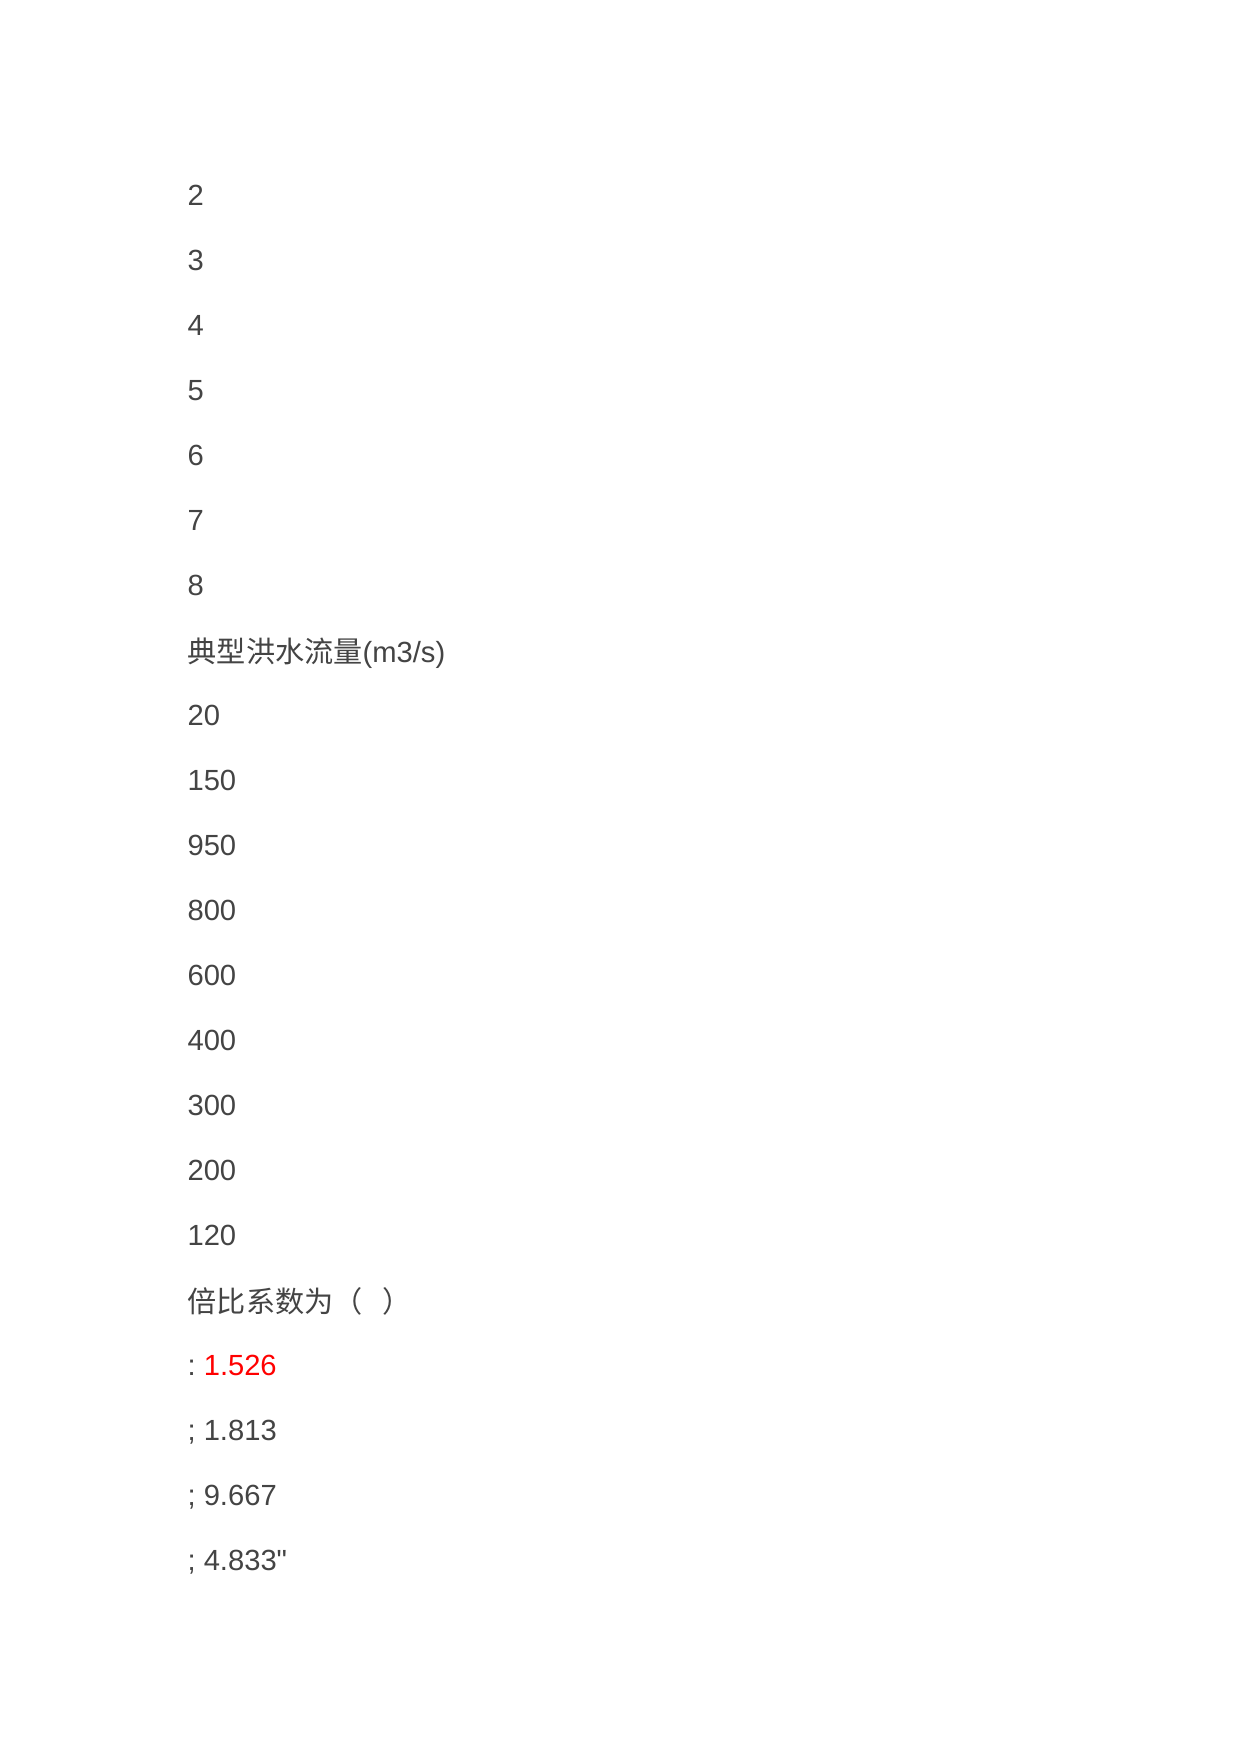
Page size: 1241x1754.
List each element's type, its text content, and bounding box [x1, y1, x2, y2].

text 6 [187, 422, 1053, 487]
text 2 [187, 162, 1053, 227]
text ; 9.667 [187, 1462, 1053, 1527]
text 300 [187, 1072, 1053, 1137]
text ; 4.833" [187, 1527, 1053, 1592]
text 200 [187, 1137, 1053, 1202]
text 120 [187, 1202, 1053, 1267]
text 5 [187, 357, 1053, 422]
text : 1.526 [187, 1332, 1053, 1397]
text 600 [187, 942, 1053, 1007]
text 7 [187, 487, 1053, 552]
text 倍比系数为（ ） [187, 1267, 1053, 1332]
text 400 [187, 1007, 1053, 1072]
text 3 [187, 227, 1053, 292]
text ; 1.813 [187, 1397, 1053, 1462]
text 典型洪水流量(m3/s) [187, 617, 1053, 682]
text 4 [187, 292, 1053, 357]
text 20 [187, 682, 1053, 747]
text 150 [187, 747, 1053, 812]
text 950 [187, 812, 1053, 877]
text 8 [187, 552, 1053, 617]
text 800 [187, 877, 1053, 942]
